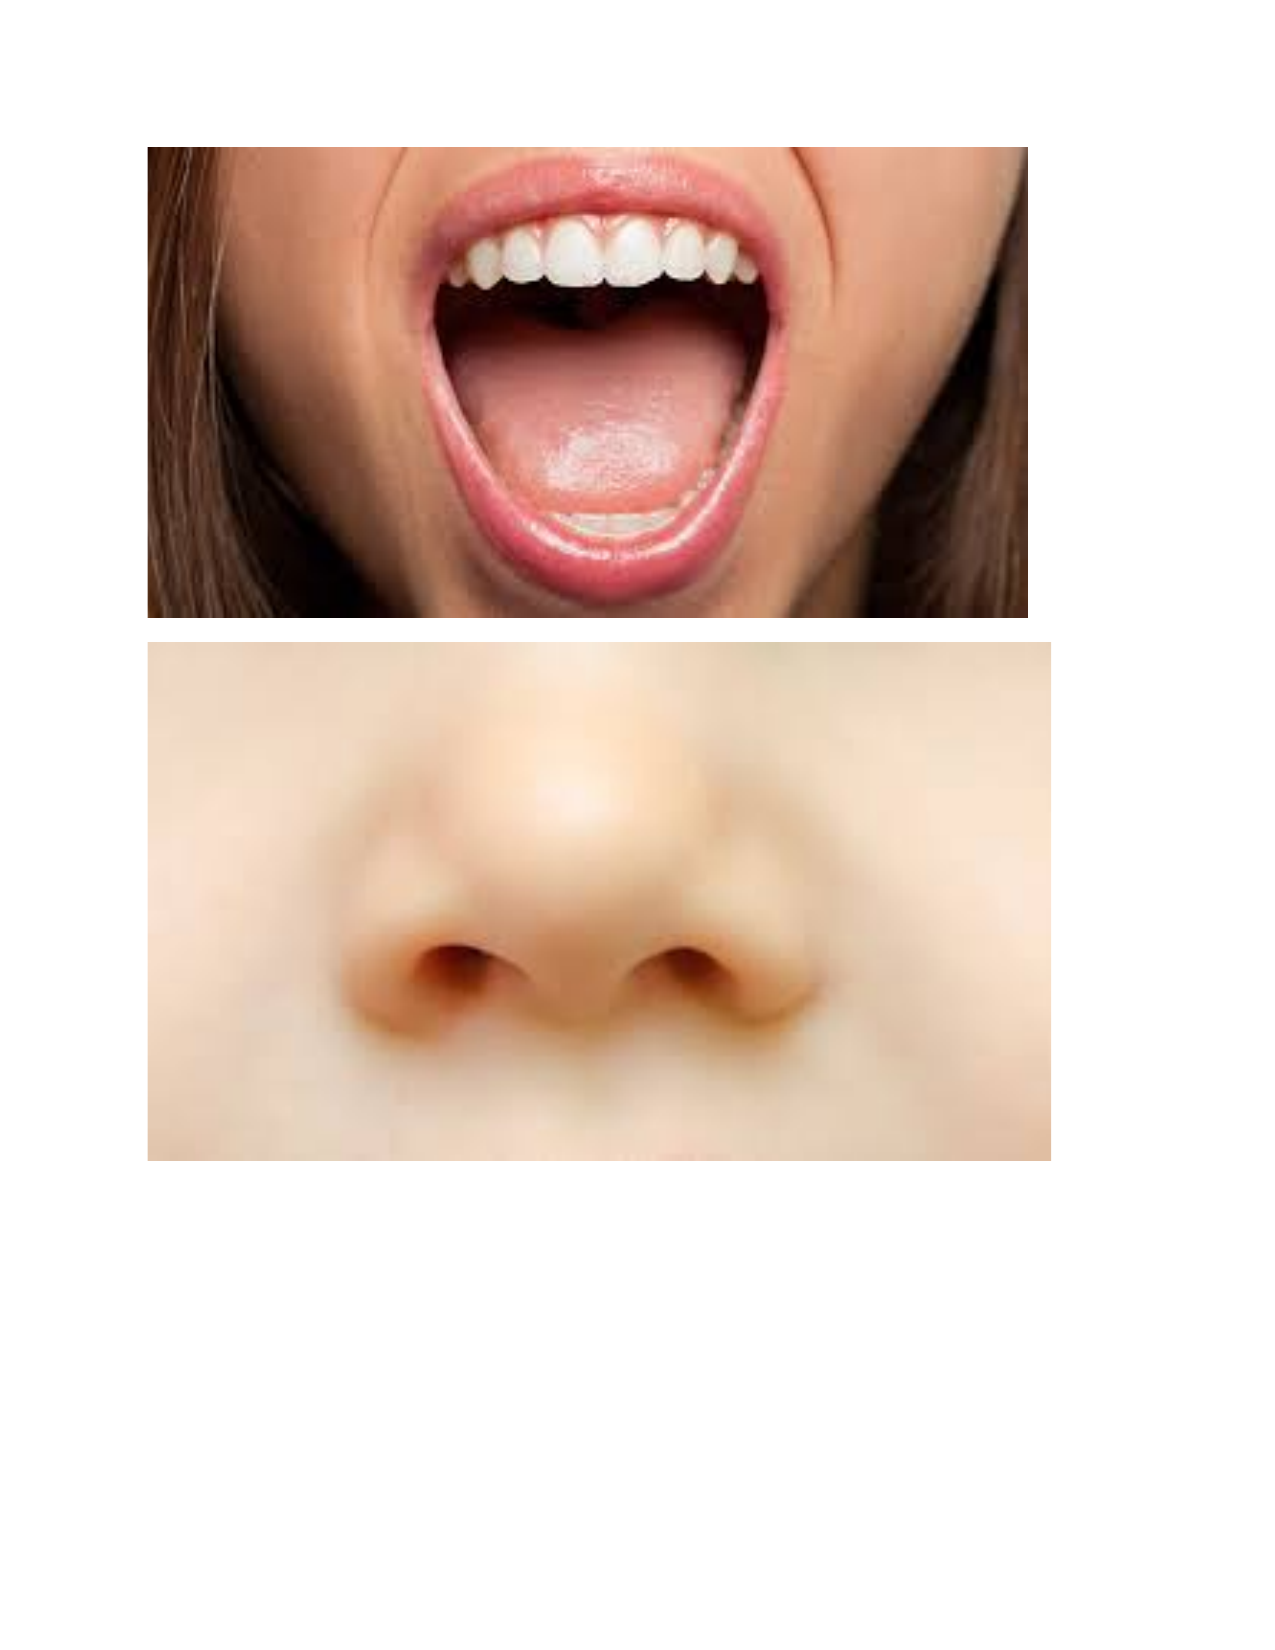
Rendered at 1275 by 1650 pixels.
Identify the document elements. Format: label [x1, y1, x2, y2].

picture [147, 147, 1028, 618]
picture [147, 642, 1052, 1161]
